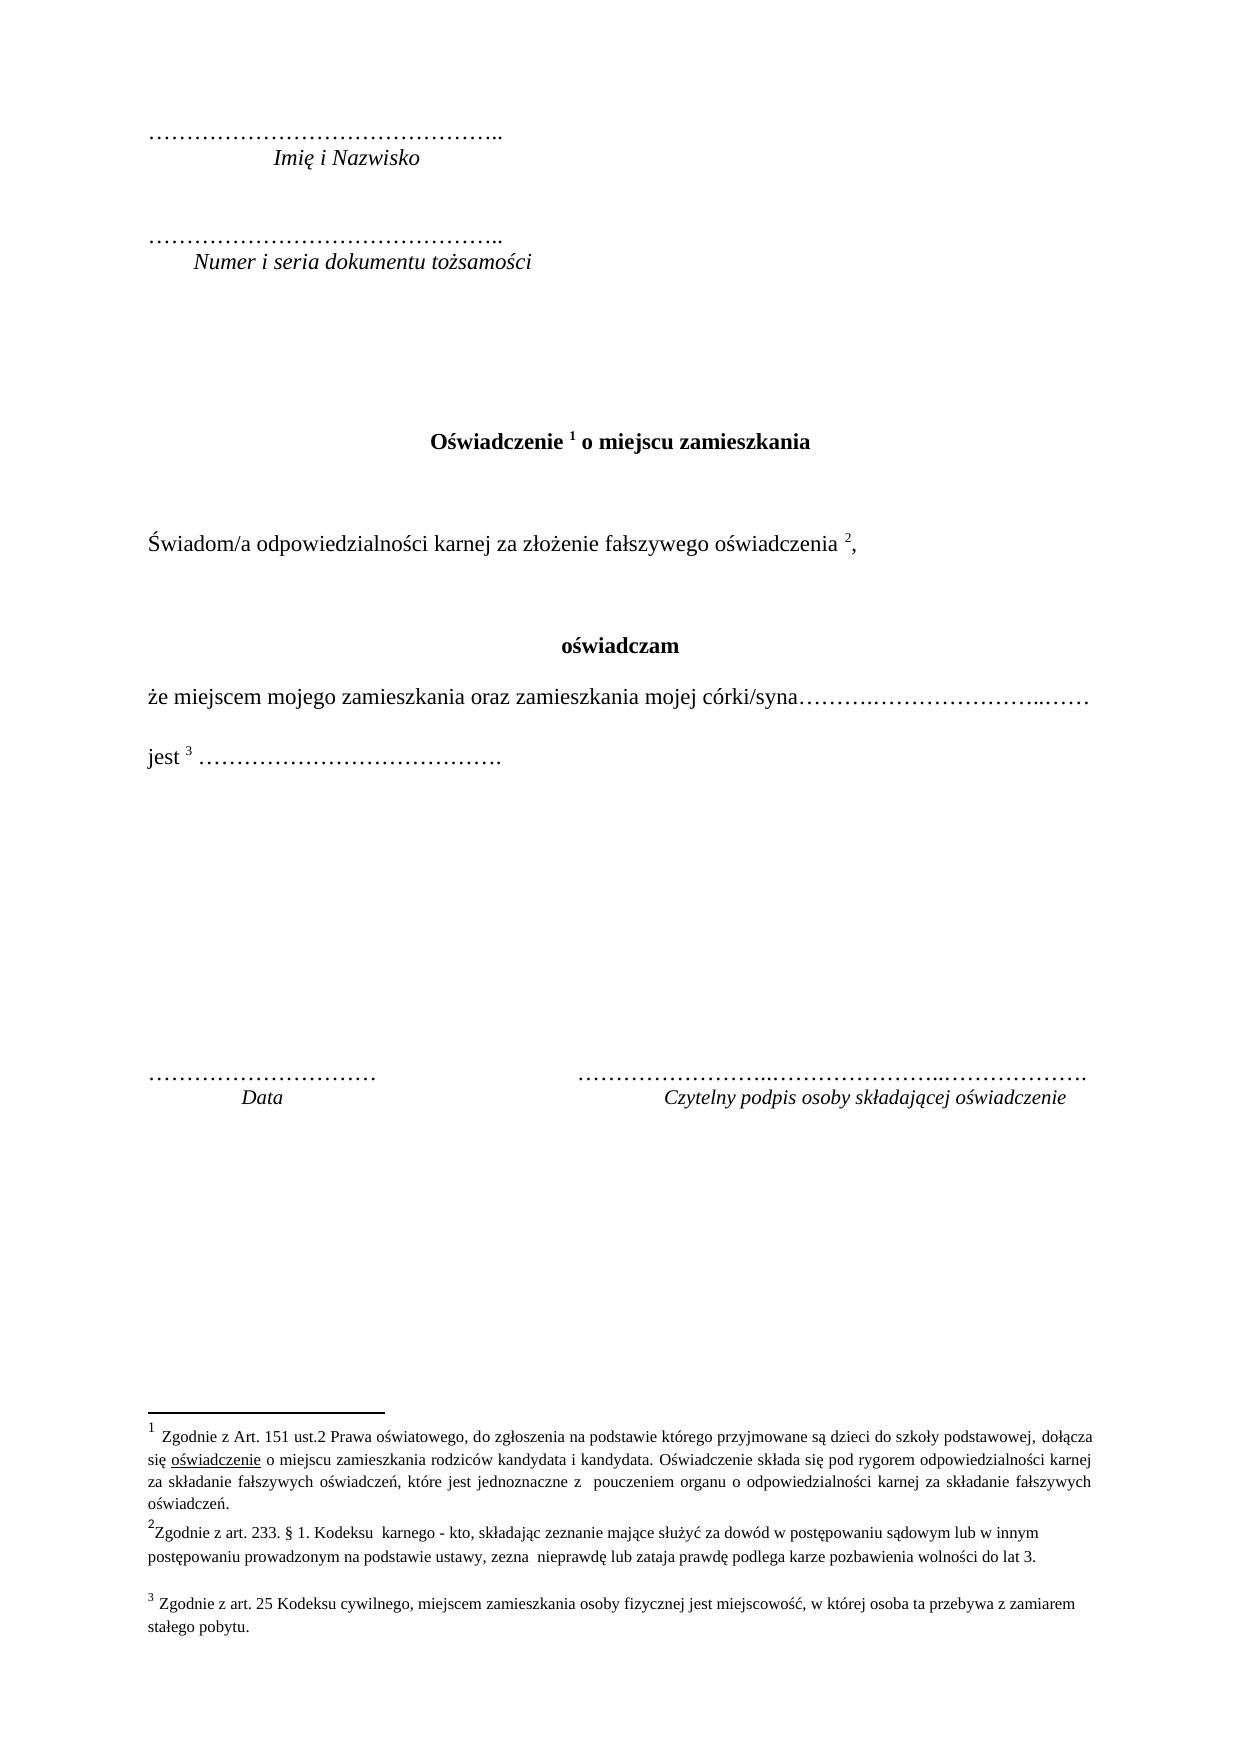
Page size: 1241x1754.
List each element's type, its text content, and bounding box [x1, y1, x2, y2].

text oświadczam [148, 632, 1092, 658]
text ……………………………………….. [148, 222, 1092, 248]
text ………………………… ……………………..…………………..………………. [148, 1059, 1092, 1085]
text Oświadczenie o miejscu zamieszkania [148, 428, 1092, 454]
text że miejscem mojego zamieszkania oraz zamieszkania mojej córki/syna……….…………………..…… [148, 683, 1092, 709]
text Numer i seria dokumentu tożsamości [148, 248, 1092, 274]
text ……………………………………….. [148, 118, 1092, 144]
text Świadom/a odpowiedzialności karnej za złożenie fałszywego oświadczenia , [148, 530, 1092, 556]
text jest …………………………………. [148, 743, 1092, 769]
text Data Czytelny podpis osoby składającej oświadczenie [148, 1085, 1092, 1109]
text Imię i Nazwisko [148, 144, 1092, 171]
